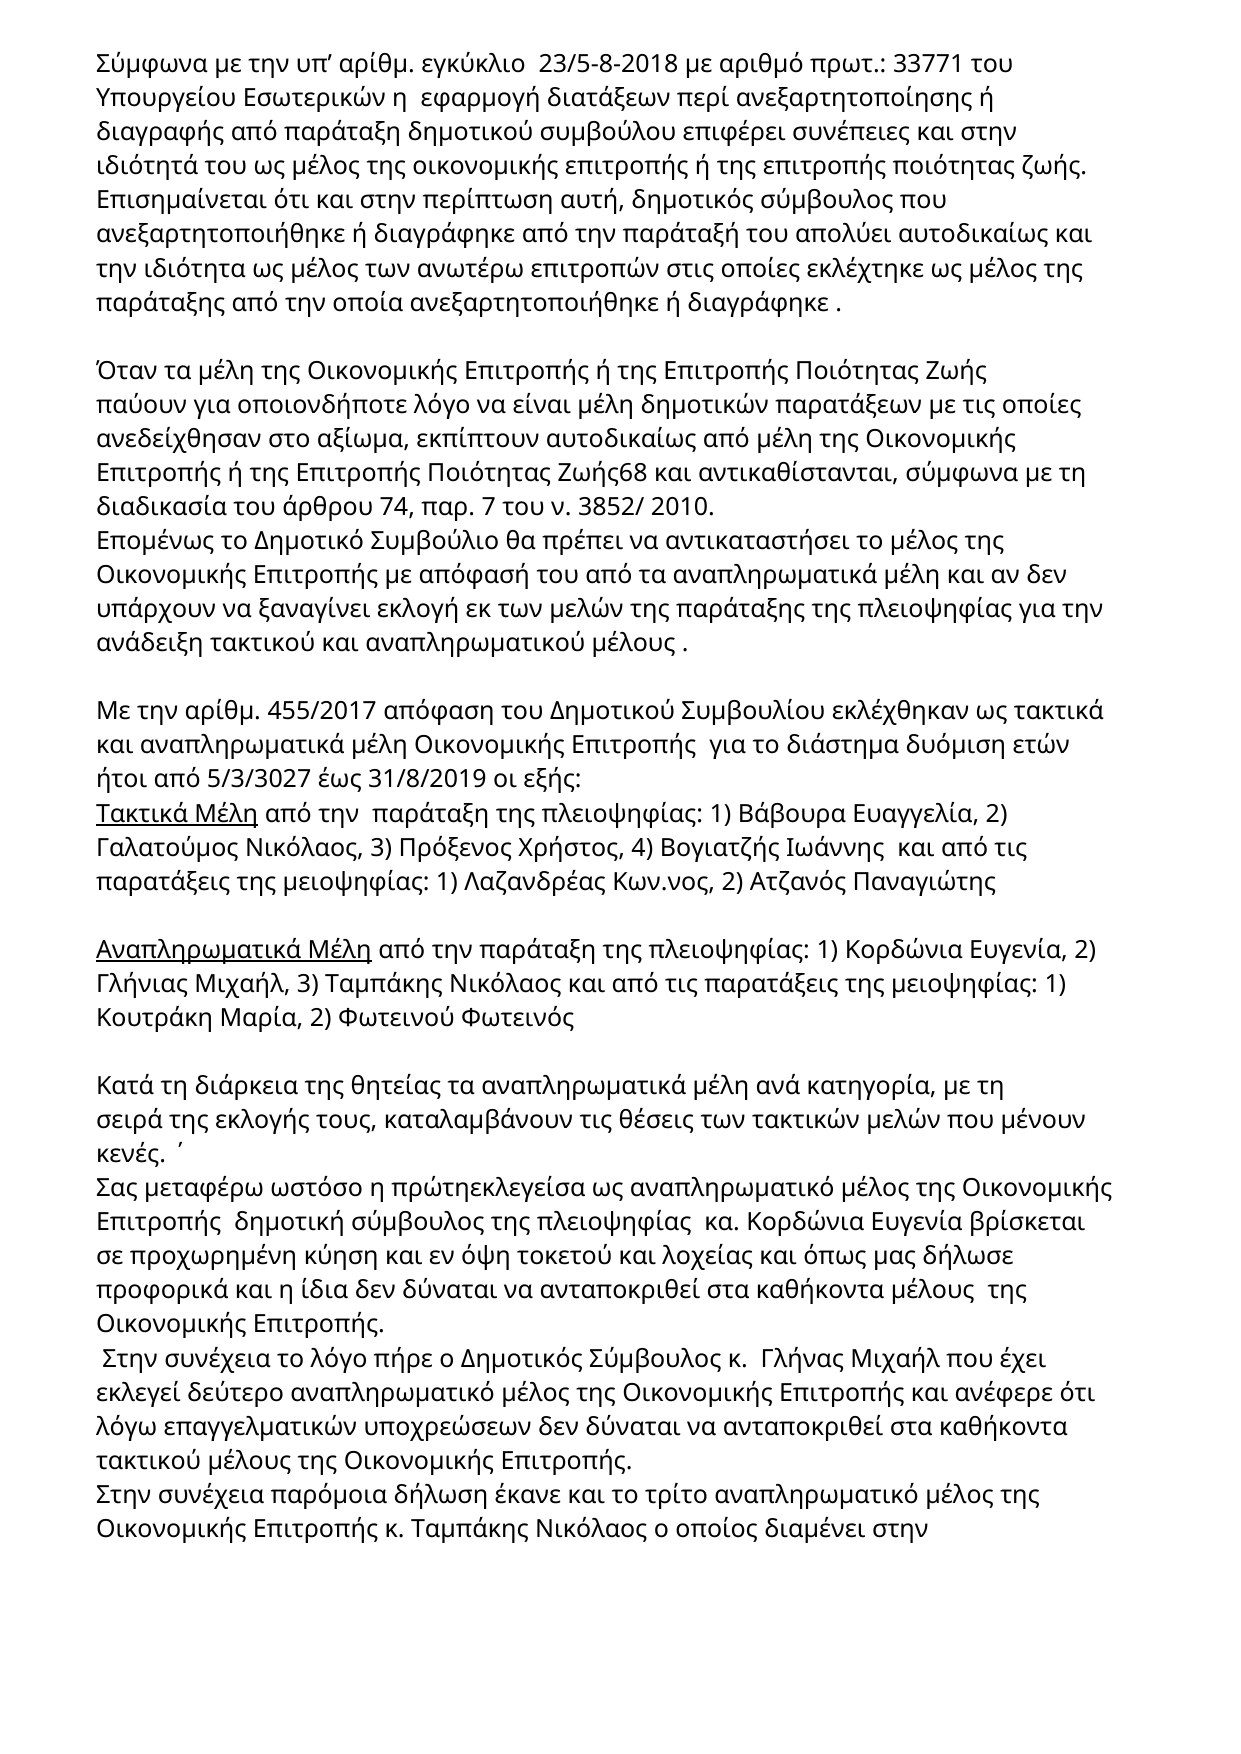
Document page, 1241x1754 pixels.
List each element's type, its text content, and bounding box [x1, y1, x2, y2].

text Κατά τη διάρκεια της θητείας τα αναπληρωματικά μέλη ανά κατηγορία, με τη [96, 1068, 1115, 1102]
text Σας μεταφέρω ωστόσο η πρώτηεκλεγείσα ως αναπληρωματικό μέλος της Οικονομικής Επιτροπής δημοτική σύμβουλος της πλειοψηφίας κα. Κορδώνια Ευγενία βρίσκεται σε προχωρημένη κύηση και εν όψη τοκετού και λοχείας και όπως μας δήλωσε προφορικά και η ίδια δεν δύναται να ανταποκριθεί στα καθήκοντα μέλους της Οικονομικής Επιτροπής. [96, 1170, 1115, 1340]
text Επιτροπής ή της Επιτροπής Ποιότητας Ζωής68 και αντικαθίστανται, σύμφωνα με τη [96, 454, 1115, 489]
text Σύμφωνα με την υπ’ αρίθμ. εγκύκλιο 23/5-8-2018 με αριθμό πρωτ.: 33771 του Υπουργείου Εσωτερικών η εφαρμογή διατάξεων περί ανεξαρτητοποίησης ή διαγραφής από παράταξη δημοτικού συμβούλου επιφέρει συνέπειες και στην ιδιότητά του ως μέλος της οικονομικής επιτροπής ή της επιτροπής ποιότητας ζωής. Επισημαίνεται ότι και στην περίπτωση αυτή, δημοτικός σύμβουλος που ανεξαρτητοποιήθηκε ή διαγράφηκε από την παράταξή του απολύει αυτοδικαίως και την ιδιότητα ως μέλος των ανωτέρω επιτροπών στις οποίες εκλέχτηκε ως μέλος της παράταξης από την οποία ανεξαρτητοποιήθηκε ή διαγράφηκε . [96, 46, 1115, 318]
text διαδικασία του άρθρου 74, παρ. 7 του ν. 3852/ 2010. [96, 489, 1115, 523]
text σειρά της εκλογής τους, καταλαμβάνουν τις θέσεις των τακτικών μελών που μένουν [96, 1102, 1115, 1136]
text Στην συνέχεια το λόγο πήρε ο Δημοτικός Σύμβουλος κ. Γλήνας Μιχαήλ που έχει εκλεγεί δεύτερο αναπληρωματικό μέλος της Οικονομικής Επιτροπής και ανέφερε ότι λόγω επαγγελματικών υποχρεώσεων δεν δύναται να ανταποκριθεί στα καθήκοντα τακτικού μέλους της Οικονομικής Επιτροπής. [96, 1340, 1115, 1476]
text Με την αρίθμ. 455/2017 απόφαση του Δημοτικού Συμβουλίου εκλέχθηκαν ως τακτικά και αναπληρωματικά μέλη Οικονομικής Επιτροπής για το διάστημα δυόμιση ετών ήτοι από 5/3/3027 έως 31/8/2019 οι εξής: [96, 693, 1115, 795]
text κενές. ΄ [96, 1136, 1115, 1170]
text παύουν για οποιονδήποτε λόγο να είναι μέλη δημοτικών παρατάξεων με τις οποίες [96, 386, 1115, 421]
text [96, 1476, 1115, 1544]
text Τακτικά Μέλη από την παράταξη της πλειοψηφίας: 1) Βάβουρα Ευαγγελία, 2) Γαλατούμος Νικόλαος, 3) Πρόξενος Χρήστος, 4) Βογιατζής Ιωάννης και από τις παρατάξεις της μειοψηφίας: 1) Λαζανδρέας Κων.νος, 2) Ατζανός Παναγιώτης [96, 795, 1115, 897]
text ανεδείχθησαν στο αξίωμα, εκπίπτουν αυτοδικαίως από μέλη της Οικονομικής [96, 421, 1115, 454]
text Όταν τα μέλη της Οικονομικής Επιτροπής ή της Επιτροπής Ποιότητας Ζωής [96, 352, 1115, 386]
text Επομένως το Δημοτικό Συμβούλιο θα πρέπει να αντικαταστήσει το μέλος της Οικονομικής Επιτροπής με απόφασή του από τα αναπληρωματικά μέλη και αν δεν υπάρχουν να ξαναγίνει εκλογή εκ των μελών της παράταξης της πλειοψηφίας για την ανάδειξη τακτικού και αναπληρωματικού μέλους . [96, 523, 1115, 659]
text Αναπληρωματικά Μέλη από την παράταξη της πλειοψηφίας: 1) Κορδώνια Ευγενία, 2) Γλήνιας Μιχαήλ, 3) Ταμπάκης Νικόλαος και από τις παρατάξεις της μειοψηφίας: 1) Κουτράκη Μαρία, 2) Φωτεινού Φωτεινός [96, 931, 1115, 1034]
